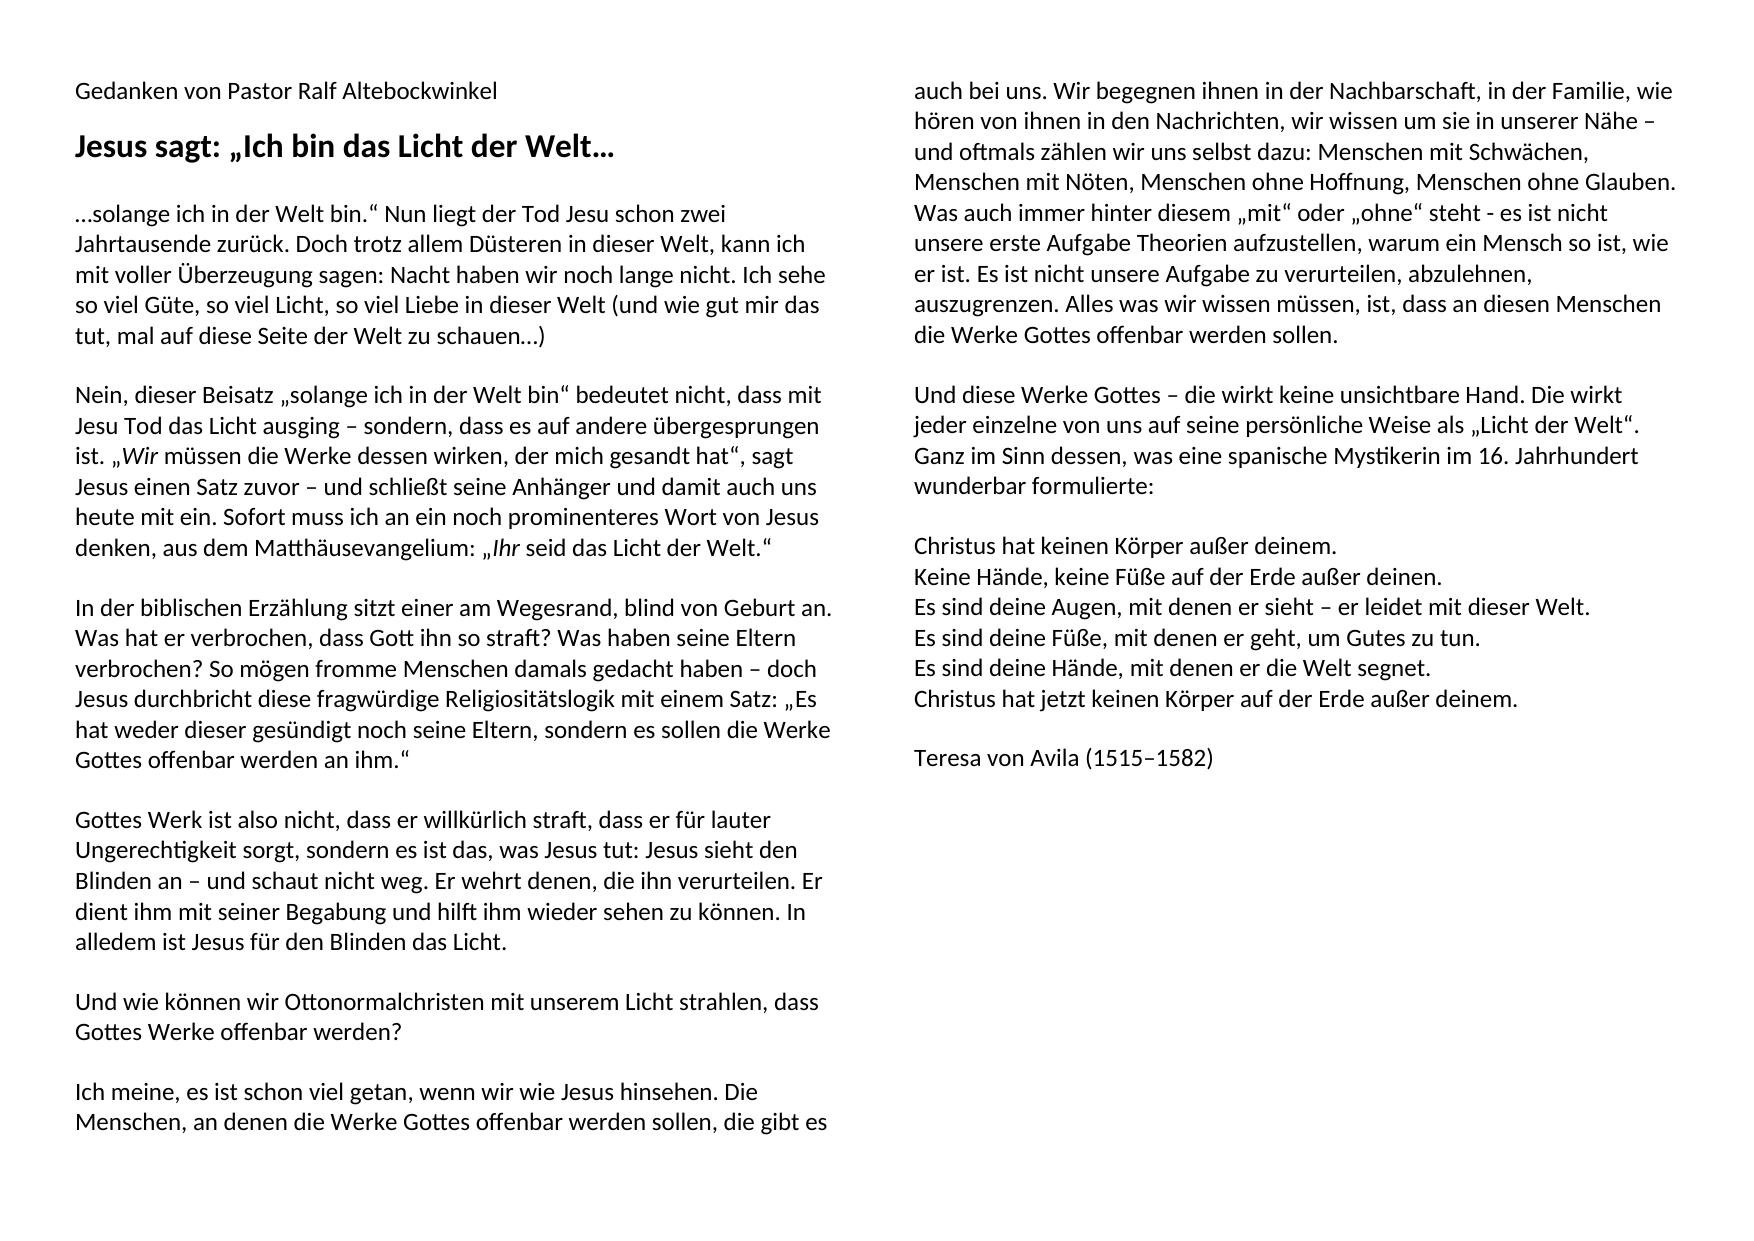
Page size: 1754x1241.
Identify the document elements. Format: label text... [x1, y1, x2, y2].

text Ich meine, es ist schon viel getan, wenn wir wie Jesus hinsehen. Die Menschen, an denen die Werke Gottes offenbar werden sollen, die gibt es auch bei uns. Wir begegnen ihnen in der Nachbarschaft, in der Familie, wie hören von ihnen in den Nachrichten, wir wissen um sie in unserer Nähe – und oftmals zählen wir uns selbst dazu: Menschen mit Schwächen, Menschen mit Nöten, Menschen ohne Hoffnung, Menschen ohne Glauben. Was auch immer hinter diesem „mit“ oder „ohne“ steht - es ist nicht unsere erste Aufgabe Theorien aufzustellen, warum ein Mensch so ist, wie er ist. Es ist nicht unsere Aufgabe zu verurteilen, abzulehnen, auszugrenzen. Alles was wir wissen müssen, ist, dass an diesen Menschen die Werke Gottes offenbar werden sollen. [75, 1076, 840, 1137]
text …solange ich in der Welt bin.“ Nun liegt der Tod Jesu schon zwei Jahrtausende zurück. Doch trotz allem Düsteren in dieser Welt, kann ich mit voller Überzeugung sagen: Nacht haben wir noch lange nicht. Ich sehe so viel Güte, so viel Licht, so viel Liebe in dieser Welt (und wie gut mir das tut, mal auf diese Seite der Welt zu schauen…) [75, 198, 840, 350]
text Gottes Werk ist also nicht, dass er willkürlich straft, dass er für lauter Ungerechtigkeit sorgt, sondern es ist das, was Jesus tut: Jesus sieht den Blinden an – und schaut nicht weg. Er wehrt denen, die ihn verurteilen. Er dient ihm mit seiner Begabung und hilft ihm wieder sehen zu können. In alledem ist Jesus für den Blinden das Licht. [75, 804, 840, 957]
text In der biblischen Erzählung sitzt einer am Wegesrand, blind von Geburt an. Was hat er verbrochen, dass Gott ihn so straft? Was haben seine Eltern verbrochen? So mögen fromme Menschen damals gedacht haben – doch Jesus durchbricht diese fragwürdige Religiositätslogik mit einem Satz: „Es hat weder dieser gesündigt noch seine Eltern, sondern es sollen die Werke Gottes offenbar werden an ihm.“ [75, 592, 840, 775]
text Jesus sagt: „Ich bin das Licht der Welt… [75, 124, 840, 165]
text Christus hat keinen Körper außer deinem. Keine Hände, keine Füße auf der Erde außer deinen. Es sind deine Augen, mit denen er sieht – er leidet mit dieser Welt. Es sind deine Füße, mit denen er geht, um Gutes zu tun. Es sind deine Hände, mit denen er die Welt segnet. Christus hat jetzt keinen Körper auf der Erde außer deinem. [914, 530, 1679, 713]
text Und diese Werke Gottes – die wirkt keine unsichtbare Hand. Die wirkt jeder einzelne von uns auf seine persönliche Weise als „Licht der Welt“. Ganz im Sinn dessen, was eine spanische Mystikerin im 16. Jahrhundert wunderbar formulierte: [914, 379, 1679, 501]
text Teresa von Avila (1515–1582) [914, 742, 1679, 773]
text Gedanken von Pastor Ralf Altebockwinkel [75, 75, 840, 106]
text Und wie können wir Ottonormalchristen mit unserem Licht strahlen, dass Gottes Werke offenbar werden? [75, 986, 840, 1047]
text Ich meine, es ist schon viel getan, wenn wir wie Jesus hinsehen. Die Menschen, an denen die Werke Gottes offenbar werden sollen, die gibt es auch bei uns. Wir begegnen ihnen in der Nachbarschaft, in der Familie, wie hören von ihnen in den Nachrichten, wir wissen um sie in unserer Nähe – und oftmals zählen wir uns selbst dazu: Menschen mit Schwächen, Menschen mit Nöten, Menschen ohne Hoffnung, Menschen ohne Glauben. Was auch immer hinter diesem „mit“ oder „ohne“ steht - es ist nicht unsere erste Aufgabe Theorien aufzustellen, warum ein Mensch so ist, wie er ist. Es ist nicht unsere Aufgabe zu verurteilen, abzulehnen, auszugrenzen. Alles was wir wissen müssen, ist, dass an diesen Menschen die Werke Gottes offenbar werden sollen. [914, 75, 1679, 350]
text Nein, dieser Beisatz „solange ich in der Welt bin“ bedeutet nicht, dass mit Jesu Tod das Licht ausging – sondern, dass es auf andere übergesprungen ist. „Wir müssen die Werke dessen wirken, der mich gesandt hat“, sagt Jesus einen Satz zuvor – und schließt seine Anhänger und damit auch uns heute mit ein. Sofort muss ich an ein noch prominenteres Wort von Jesus denken, aus dem Matthäusevangelium: „Ihr seid das Licht der Welt.“ [75, 379, 840, 563]
